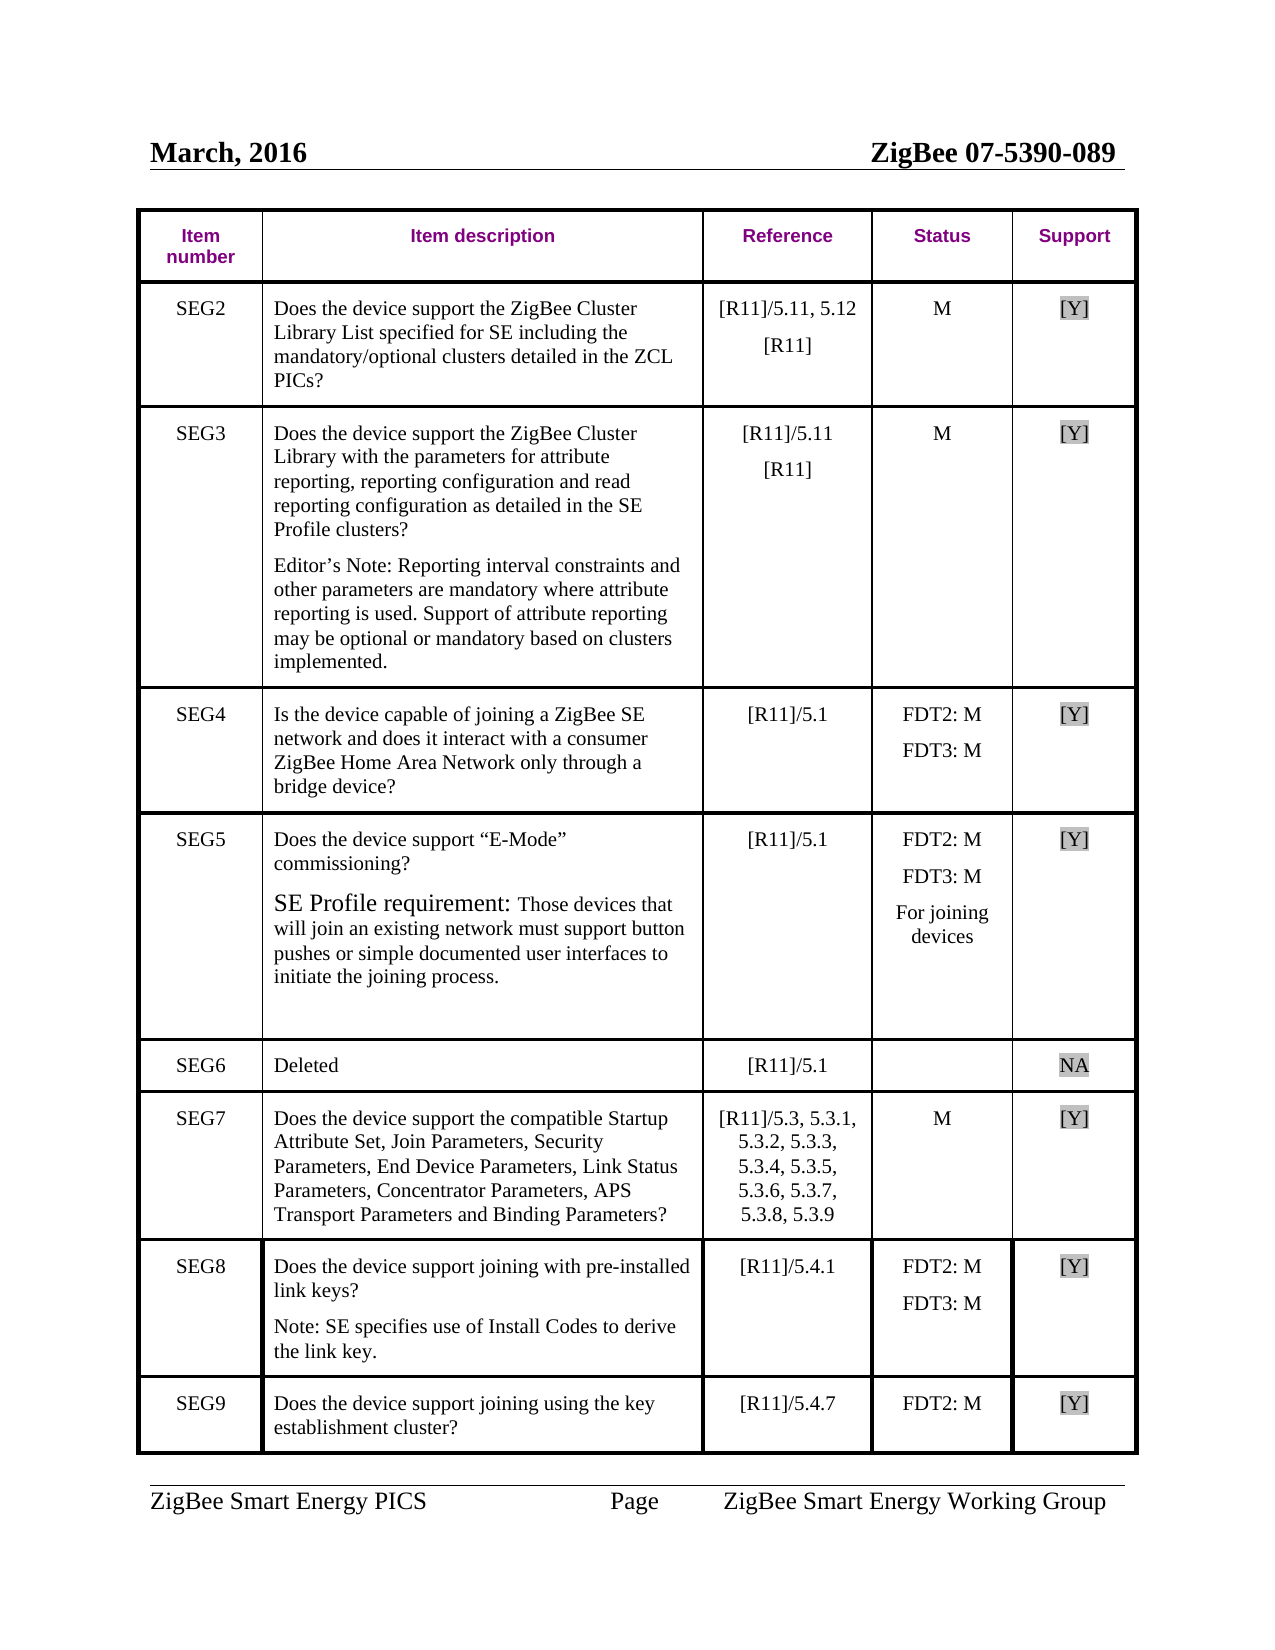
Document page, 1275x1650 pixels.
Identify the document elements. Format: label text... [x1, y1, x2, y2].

table_header Item description [263, 212, 702, 280]
table_cell SEG9 [141, 1378, 260, 1451]
table_cell [R2]/5.1 [704, 1041, 871, 1090]
table_cell Does the device support “E-Mode” commissioning? SE Profile requirement: Those devices that will join an existing network must support button pushes or simple documented user interfaces to initiate the joining process. [263, 815, 702, 1038]
table_cell Deleted [263, 1041, 702, 1090]
table_cell FDT2: M FDT3: M [874, 1378, 1010, 1451]
table_cell [] [1013, 689, 1134, 811]
table_cell [] [1015, 1378, 1134, 1451]
table_cell FDT2: M FDT3: M For joining devices [873, 815, 1012, 1038]
table_cell FDT2: M FDT3: M [874, 1241, 1010, 1375]
table_cell NA [1013, 1041, 1134, 1090]
table_cell Does the device support the ZigBee Cluster Library with the parameters for attribute reporting, reporting configuration and read reporting configuration as detailed in the SE Profile clusters? Editor’s Note: Reporting interval constraints and other parameters are mandatory where attribute reporting is used. Support of attribute reporting may be optional or mandatory based on clusters implemented. [263, 408, 702, 686]
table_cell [265, 1378, 701, 1451]
table_cell [R2]/5.11, 5.12 [R7] [704, 284, 871, 405]
table_cell M [873, 1093, 1012, 1238]
table_cell [R2]/5.11 [R3] [704, 408, 871, 686]
table_cell [873, 1041, 1012, 1090]
table_cell Does the device support the compatible Startup Attribute Set, Join Parameters, Security Parameters, End Device Parameters, Link Status Parameters, Concentrator Parameters, APS Transport Parameters and Binding Parameters? [263, 1093, 702, 1238]
table_cell Is the device capable of joining a ZigBee SE network and does it interact with a consumer ZigBee Home Area Network only through a bridge device? [263, 689, 702, 811]
table_cell SEG6 [141, 1041, 262, 1090]
table_cell Does the device support the ZigBee Cluster Library List specified for SE including the mandatory/optional clusters detailed in the ZCL PICs? [263, 284, 702, 405]
table_cell M [873, 408, 1012, 686]
table_cell [] [1015, 1241, 1134, 1375]
table_cell FDT2: M FDT3: M [873, 689, 1012, 811]
table_header Support [1013, 212, 1134, 280]
table_cell [R2]/5.1 [704, 689, 871, 811]
table_cell [R2]/5.1 [704, 815, 871, 1038]
table_cell [Y] [1013, 284, 1134, 405]
table_header Reference [704, 212, 871, 280]
table_cell M [873, 284, 1012, 405]
table_cell [R2]/5.3, 5.3.1, 5.3.2, 5.3.3, 5.3.4, 5.3.5, 5.3.6, 5.3.7, 5.3.8, 5.3.9 [704, 1093, 871, 1238]
table_header Status [873, 212, 1012, 280]
table_cell SEG4 [141, 689, 262, 811]
table_cell [Y] [1013, 1093, 1134, 1238]
table_cell SEG5 [141, 815, 262, 1038]
table_cell SEG7 [141, 1093, 262, 1238]
table_cell [] [1013, 815, 1134, 1038]
table_cell SEG3 [141, 408, 262, 686]
table_cell SEG8 [141, 1241, 260, 1375]
table_cell SEG2 [141, 284, 262, 405]
table_header Item number [141, 212, 262, 280]
table_cell [Y] [1013, 408, 1134, 686]
table_cell [R2]/5.4.1 [705, 1241, 870, 1375]
table_cell [R2]/5.4.7 [705, 1378, 870, 1451]
table_cell Does the device support joining with pre-installed link keys? Note: SE specifies use of Install Codes to derive the link key. [265, 1241, 701, 1375]
